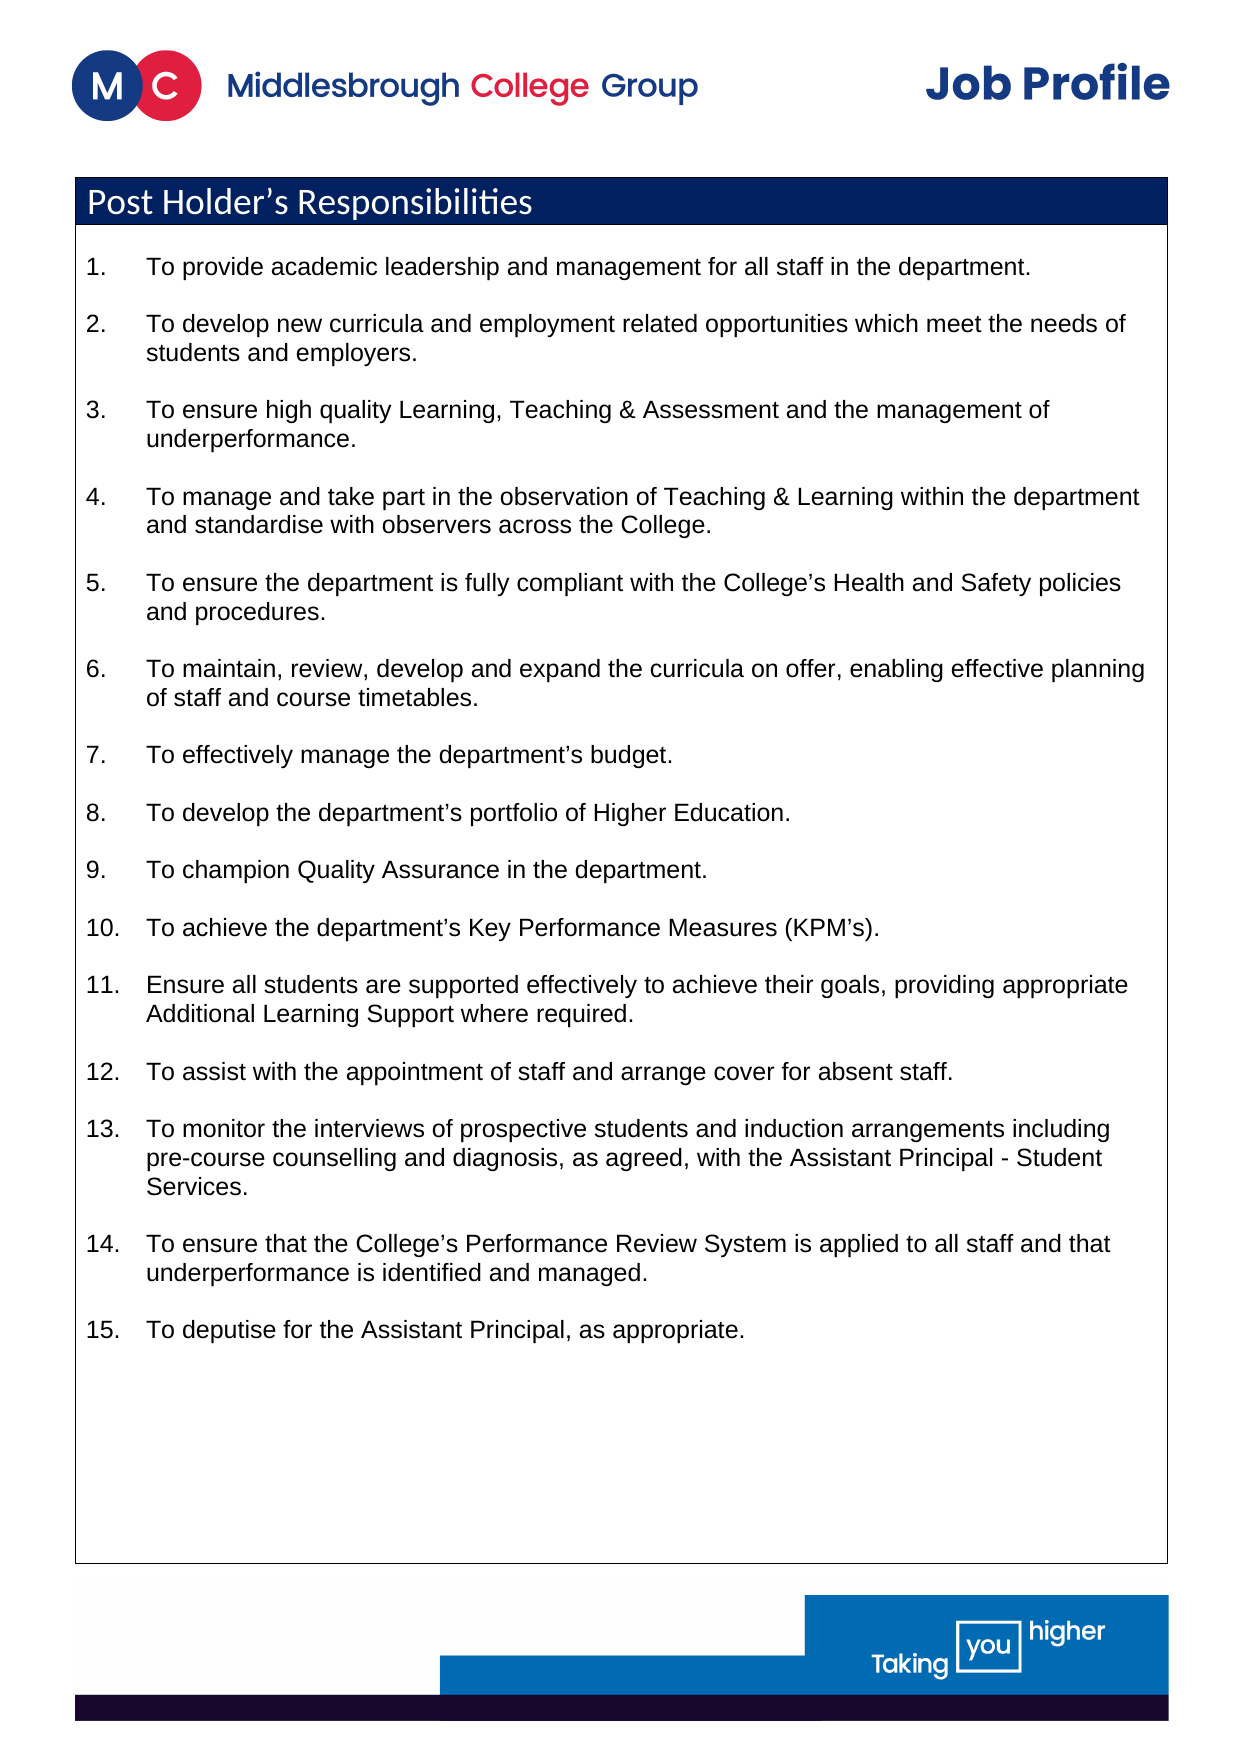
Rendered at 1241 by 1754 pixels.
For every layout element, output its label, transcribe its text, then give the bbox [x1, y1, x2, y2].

picture [75, 1575, 1169, 1721]
picture [0, 1, 1241, 167]
table_cell Post Holder’s Responsibilities [76, 178, 1167, 224]
